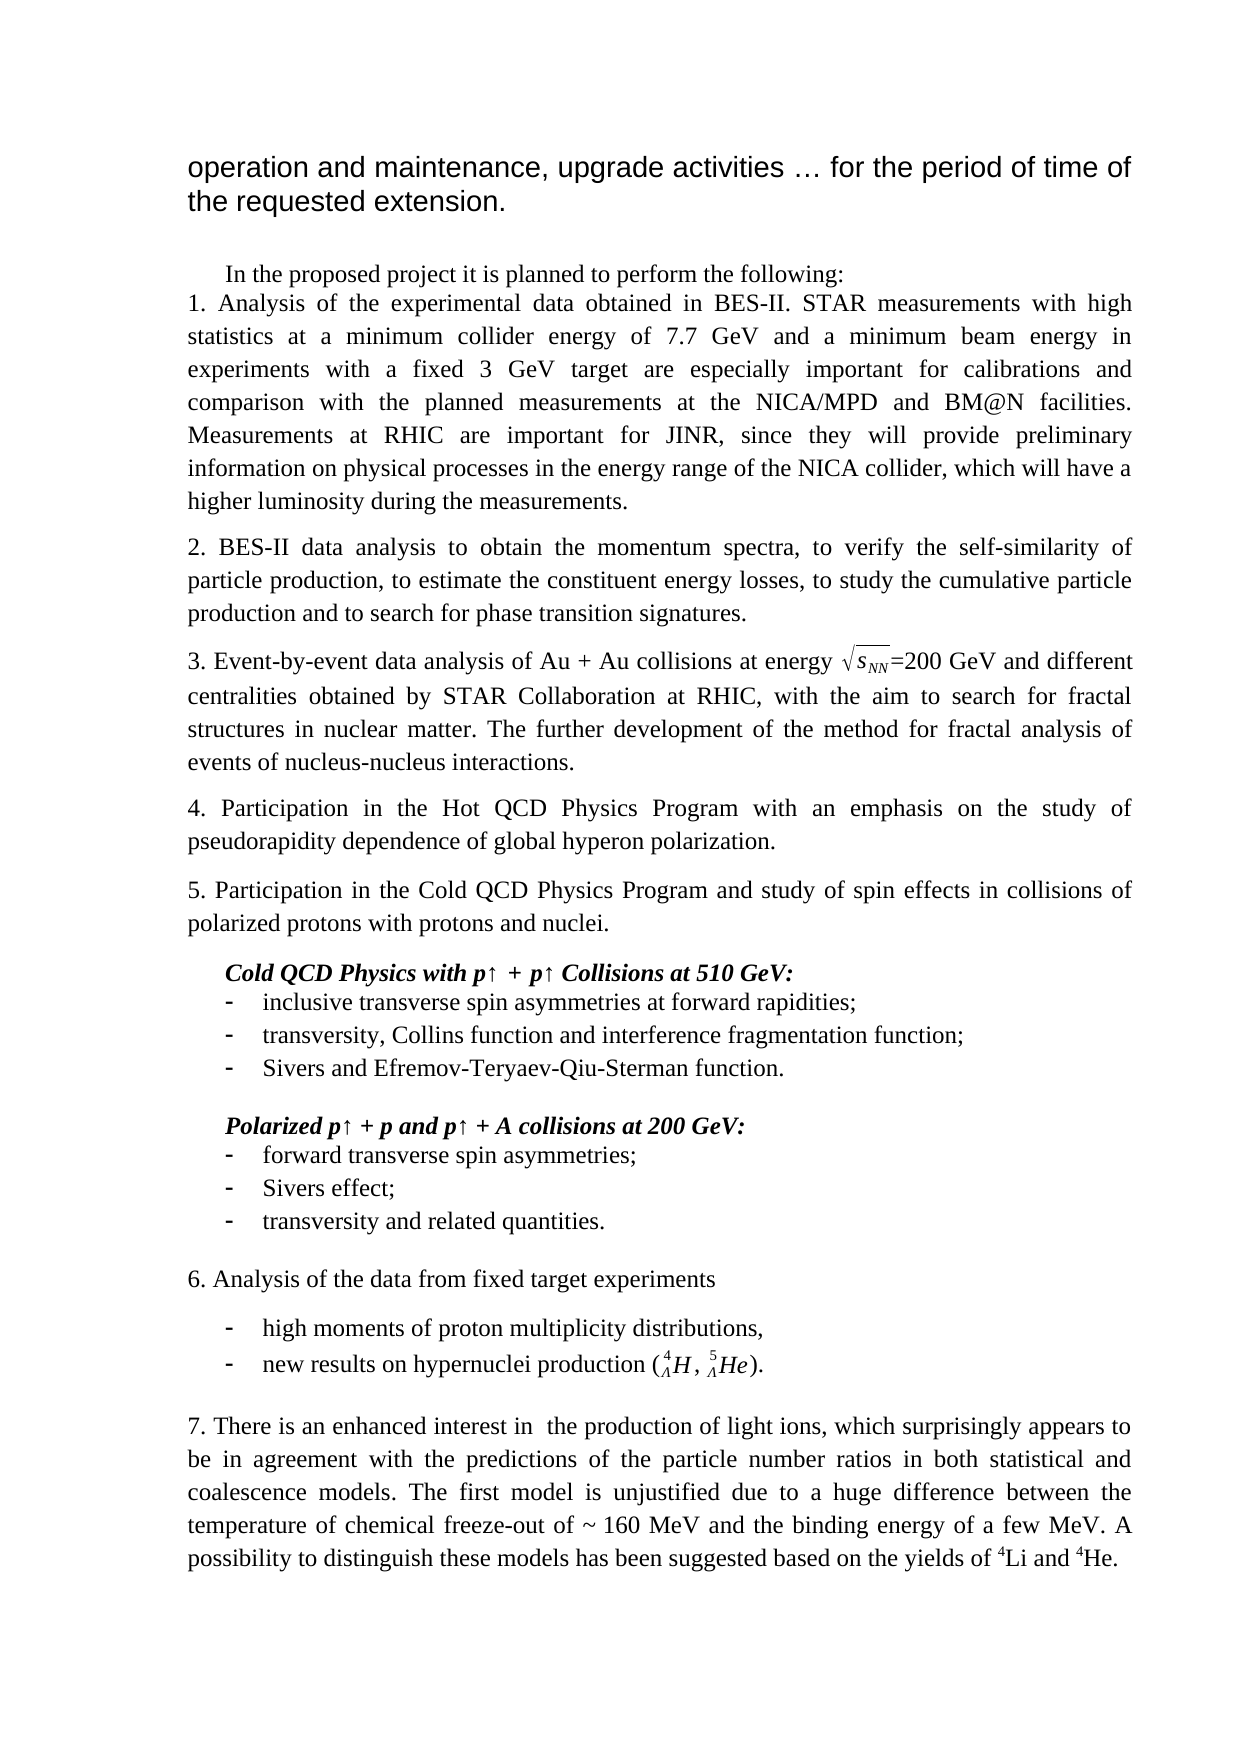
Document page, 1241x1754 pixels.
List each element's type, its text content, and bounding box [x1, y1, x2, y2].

list forward transverse spin asymmetries; [225, 1140, 1133, 1168]
list Sivers and Efremov-Teryaev-Qiu-Sterman function. [225, 1053, 1133, 1082]
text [187, 150, 1133, 217]
text 3. Event-by-event data analysis of Au + Au collisions at energy =200 GeV and different centralities obtained by STAR Collaboration at RHIC, with the aim to search for fractal structures in nuclear matter. The further development of the method for fractal analysis of events of nucleus-nucleus interactions. [187, 643, 1133, 776]
list transversity, Collins function and interference fragmentation function; [225, 1020, 1133, 1049]
text Cold QCD Physics with p↑ + p↑ Collisions at 510 GeV: [225, 958, 1133, 987]
text Polarized p↑ + p and p↑ + A collisions at 200 GeV: [225, 1111, 1133, 1140]
list new results on hypernuclei production (, ). [225, 1347, 1133, 1381]
list transversity and related quantities. [225, 1206, 1133, 1234]
text 6. Analysis of the data from fixed target experiments [187, 1264, 1133, 1293]
list high moments of proton multiplicity distributions, [225, 1313, 1133, 1342]
text 2. BES-II data analysis to obtain the momentum spectra, to verify the self-similarity of particle production, to estimate the constituent energy losses, to study the cumulative particle production and to search for phase transition signatures. [187, 532, 1133, 627]
text 1. Analysis of the experimental data obtained in BES-II. STAR measurements with high statistics at a minimum collider energy of 7.7 GeV and a minimum beam energy in experiments with a fixed 3 GeV target are especially important for calibrations and comparison with the planned measurements at the NICA/MPD and BM@N facilities. Measurements at RHIC are important for JINR, since they will provide preliminary information on physical processes in the energy range of the NICA collider, which will have a higher luminosity during the measurements. [187, 288, 1133, 515]
text 5. Participation in the Cold QCD Physics Program and study of spin effects in collisions of polarized protons with protons and nuclei. [187, 876, 1133, 937]
text 4. Participation in the Hot QCD Physics Program with an emphasis on the study of pseudorapidity dependence of global hyperon polarization. [187, 793, 1133, 854]
text 7. There is an enhanced interest in the production of light ions, which surprisingly appears to be in agreement with the predictions of the particle number ratios in both statistical and coalescence models. The first model is unjustified due to a huge difference between the temperature of chemical freeze-out of ~ 160 MeV and the binding energy of a few MeV. A possibility to distinguish these models has been suggested based on the yields of 4Li and 4He. [187, 1411, 1133, 1572]
list inclusive transverse spin asymmetries at forward rapidities; [225, 987, 1133, 1016]
list Sivers effect; [225, 1173, 1133, 1202]
text In the proposed project it is planned to perform the following: [225, 251, 1133, 288]
